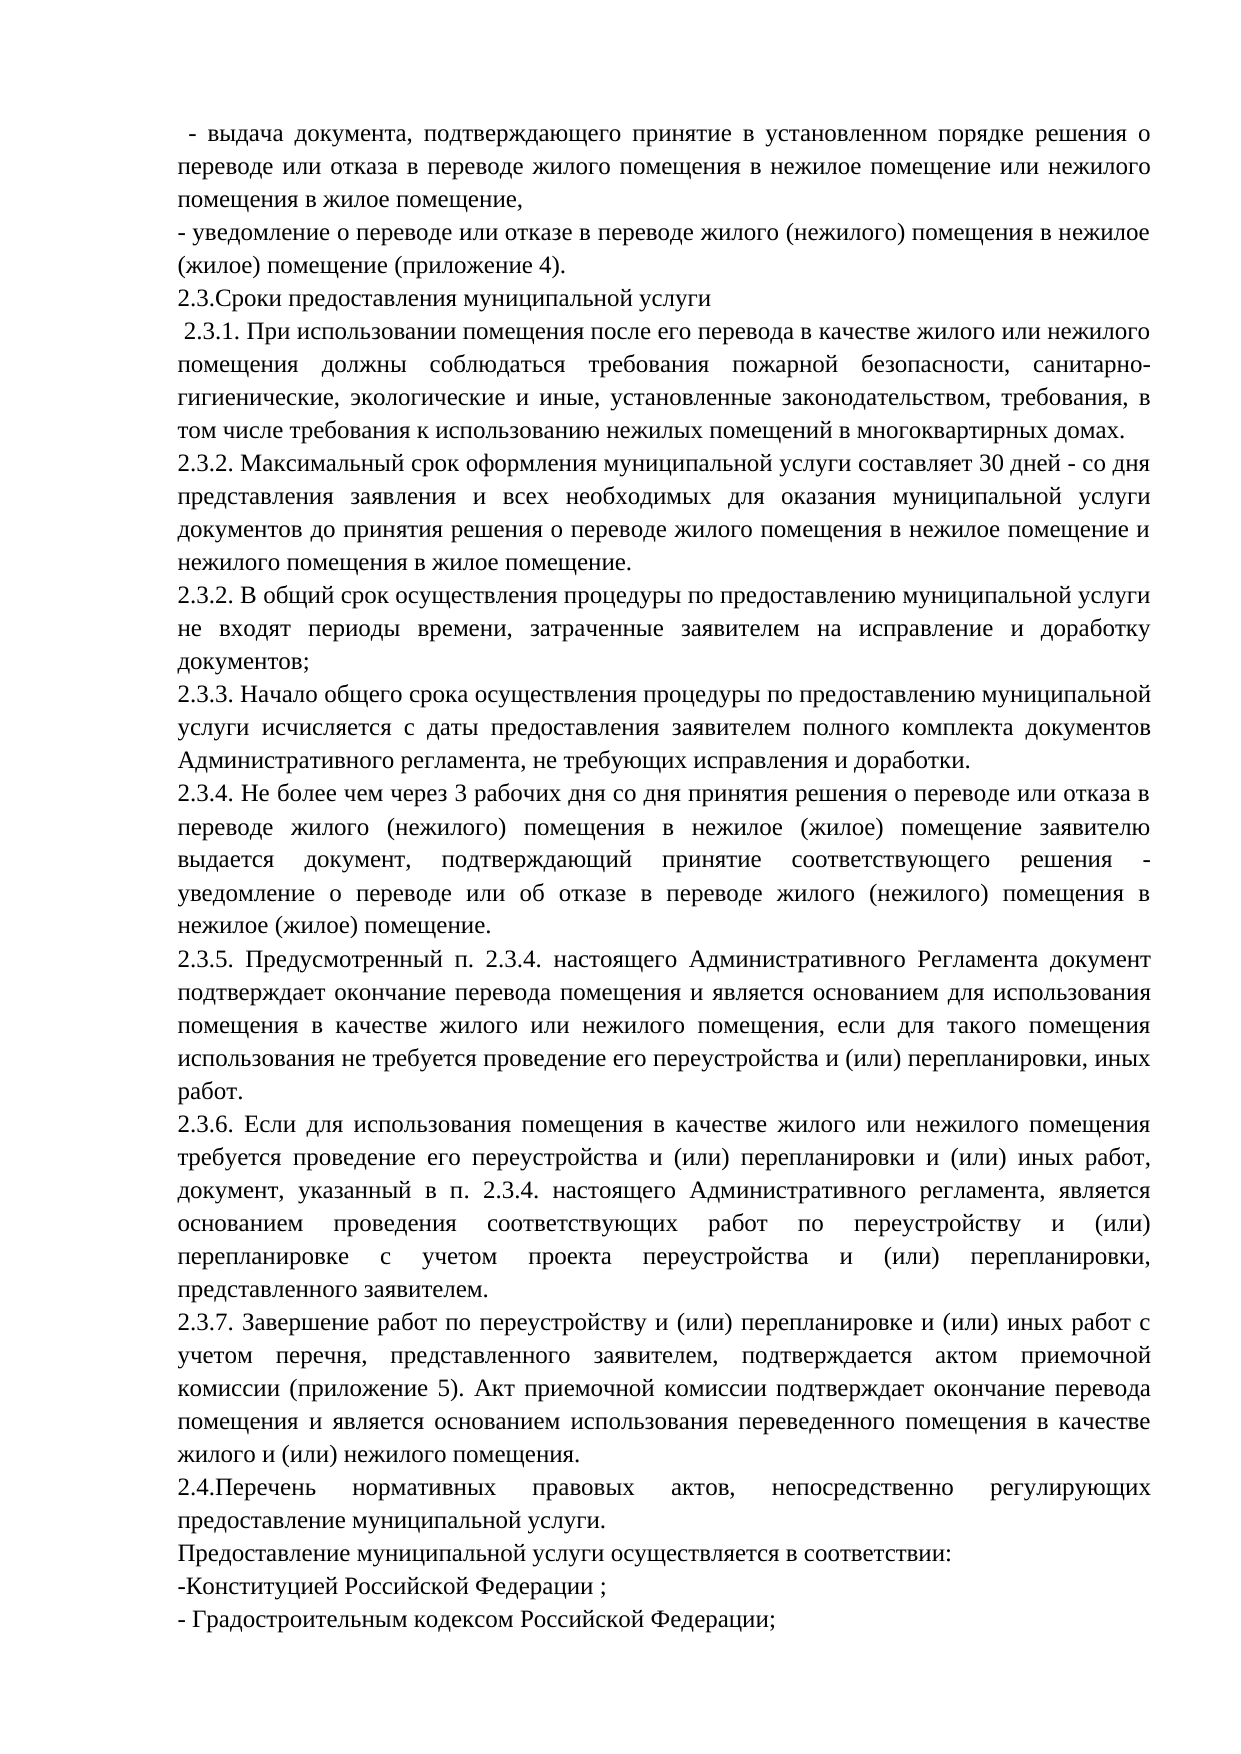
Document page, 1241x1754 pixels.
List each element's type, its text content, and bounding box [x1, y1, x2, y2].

text - выдача документа, подтверждающего принятие в установленном порядке решения о переводе или отказа в переводе жилого помещения в нежилое помещение или нежилого помещения в жилое помещение, [177, 118, 1152, 213]
text 2.3.4. Не более чем через 3 рабочих дня со дня принятия решения о переводе или отказа в переводе жилого (нежилого) помещения в нежилое (жилое) помещение заявителю выдается документ, подтверждающий принятие соответствующего решения - уведомление о переводе или об отказе в переводе жилого (нежилого) помещения в нежилое (жилое) помещение. [177, 778, 1152, 939]
text -Конституцией Российской Федерации ; [177, 1571, 1152, 1600]
text 2.3.6. Если для использования помещения в качестве жилого или нежилого помещения требуется проведение его переустройства и (или) перепланировки и (или) иных работ, документ, указанный в п. 2.3.4. настоящего Административного регламента, является основанием проведения соответствующих работ по переустройству и (или) перепланировке с учетом проекта переустройства и (или) перепланировки, представленного заявителем. [177, 1109, 1152, 1303]
text 2.3.Сроки предоставления муниципальной услуги [177, 283, 1152, 312]
text 2.3.2. В общий срок осуществления процедуры по предоставлению муниципальной услуги не входят периоды времени, затраченные заявителем на исправление и доработку документов; [177, 580, 1152, 675]
text 2.4.Перечень нормативных правовых актов, непосредственно регулирующих предоставление муниципальной услуги. [177, 1472, 1152, 1534]
text - уведомление о переводе или отказе в переводе жилого (нежилого) помещения в нежилое (жилое) помещение (приложение 4). [177, 217, 1152, 279]
text - Градостроительным кодексом Российской Федерации; [177, 1604, 1152, 1633]
text 2.3.1. При использовании помещения после его перевода в качестве жилого или нежилого помещения должны соблюдаться требования пожарной безопасности, санитарно-гигиенические, экологические и иные, установленные законодательством, требования, в том числе требования к использованию нежилых помещений в многоквартирных домах. [177, 316, 1152, 444]
text 2.3.7. Завершение работ по переустройству и (или) перепланировке и (или) иных работ с учетом перечня, представленного заявителем, подтверждается актом приемочной комиссии (приложение 5). Акт приемочной комиссии подтверждает окончание перевода помещения и является основанием использования переведенного помещения в качестве жилого и (или) нежилого помещения. [177, 1307, 1152, 1468]
text Предоставление муниципальной услуги осуществляется в соответствии: [177, 1538, 1152, 1567]
text 2.3.2. Максимальный срок оформления муниципальной услуги составляет 30 дней - со дня представления заявления и всех необходимых для оказания муниципальной услуги документов до принятия решения о переводе жилого помещения в нежилое помещение и нежилого помещения в жилое помещение. [177, 448, 1152, 576]
text 2.3.5. Предусмотренный п. 2.3.4. настоящего Административного Регламента документ подтверждает окончание перевода помещения и является основанием для использования помещения в качестве жилого или нежилого помещения, если для такого помещения использования не требуется проведение его переустройства и (или) перепланировки, иных работ. [177, 944, 1152, 1104]
text 2.3.3. Начало общего срока осуществления процедуры по предоставлению муниципальной услуги исчисляется с даты предоставления заявителем полного комплекта документов Административного регламента, не требующих исправления и доработки. [177, 679, 1152, 774]
